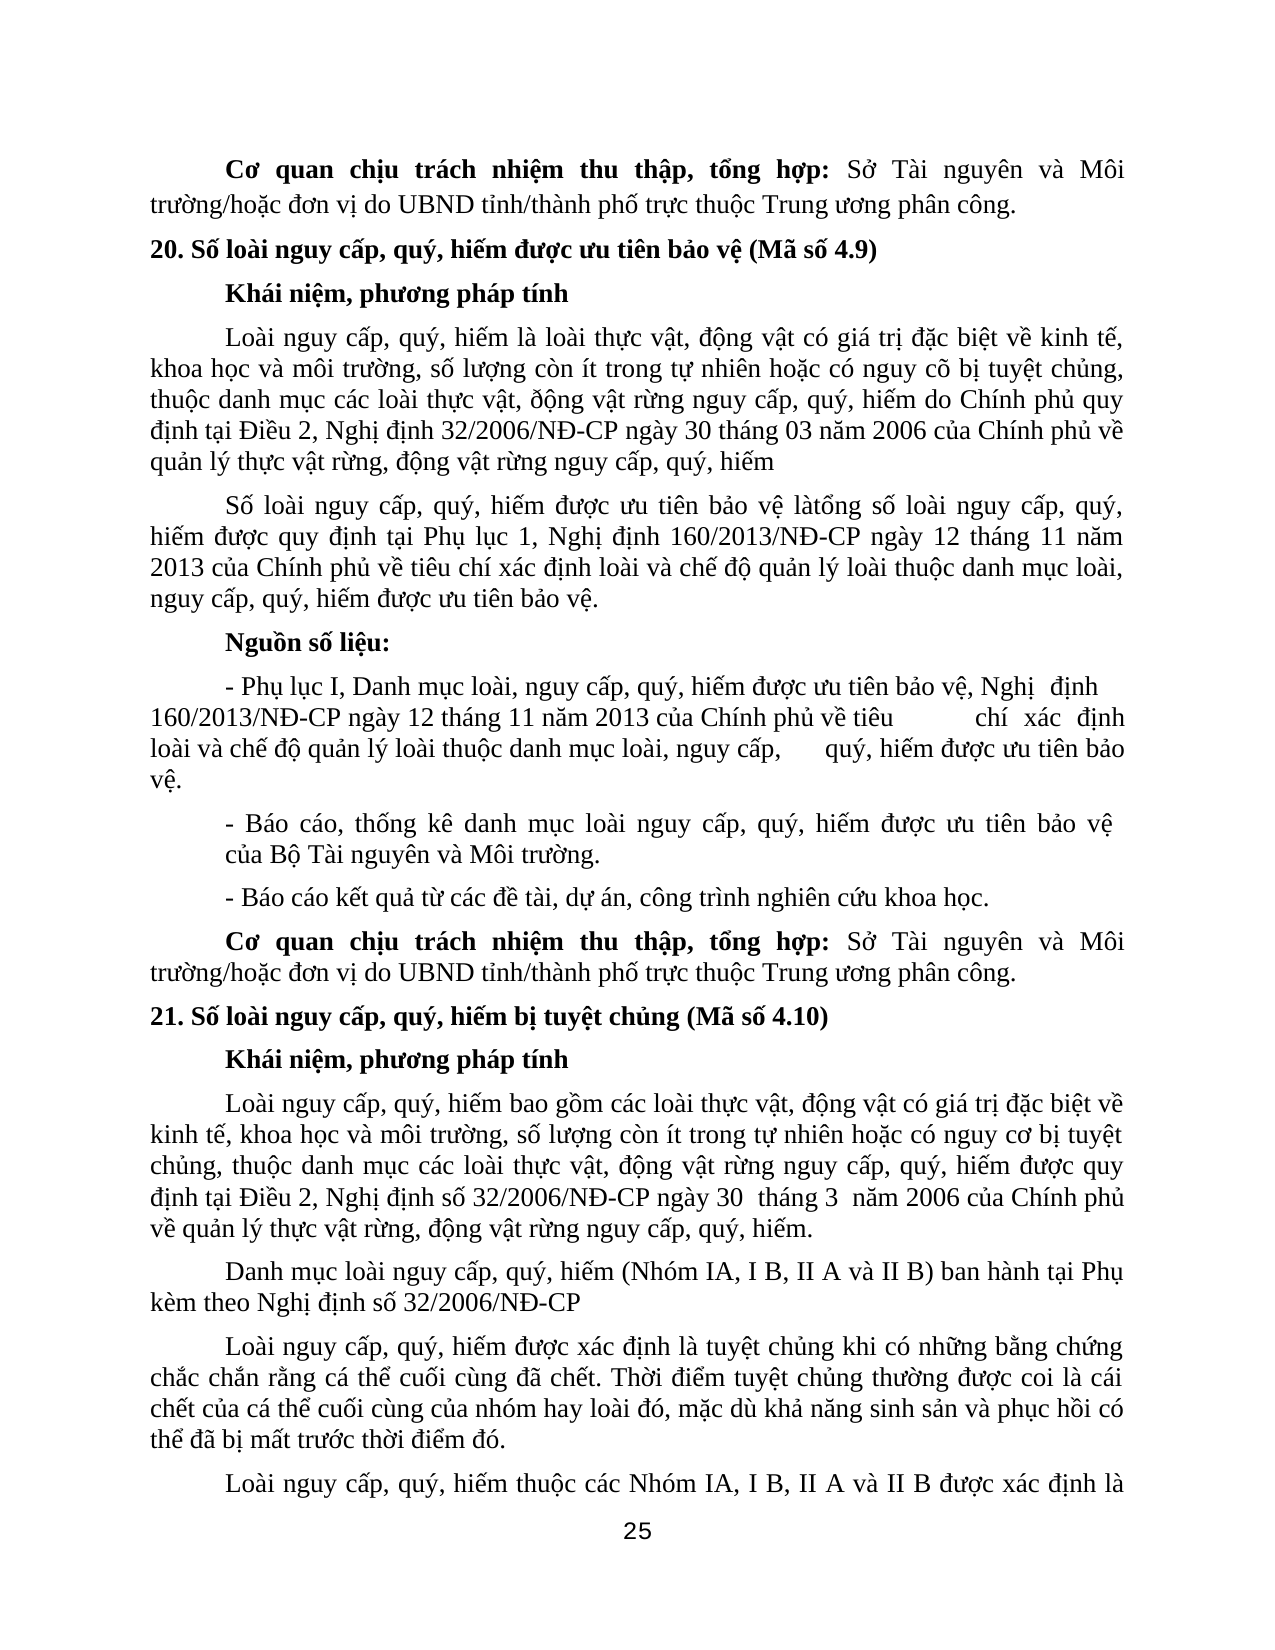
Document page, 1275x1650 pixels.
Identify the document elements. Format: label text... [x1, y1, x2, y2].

text Số loài nguy cấp, quý, hiếm được ưu tiên bảo vệ làtổng số loài nguy cấp, quý, hiếm được quy định tại Phụ lục 1, Nghị định 160/2013/NĐ-CP ngày 12 tháng 11 năm 2013 của Chính phủ về tiêu chí xác định loài và chế độ quản lý loài thuộc danh mục loài, nguy cấp, quý, hiếm được ưu tiên bảo vệ. [150, 489, 1125, 613]
subtitle 21. Số loài nguy cấp, quý, hiếm bị tuyệt chủng (Mã số 4.10) [150, 1000, 1125, 1031]
text Loài nguy cấp, quý, hiếm được xác định là tuyệt chủng khi có những bằng chứng chắc chắn rằng cá thể cuối cùng đã chết. Thời điểm tuyệt chủng thường được coi là cái chết của cá thể cuối cùng của nhóm hay loài đó, mặc dù khả năng sinh sản và phục hồi có thể đã bị mất trước thời điểm đó. [150, 1330, 1125, 1455]
text Khái niệm, phương pháp tính [150, 277, 1125, 308]
text Khái niệm, phương pháp tính [150, 1043, 1125, 1075]
text Loài nguy cấp, quý, hiếm bao gồm các loài thực vật, động vật có giá trị đặc biệt về kinh tế, khoa học và môi trường, số lượng còn ít trong tự nhiên hoặc có nguy cơ bị tuyệt chủng, thuộc danh mục các loài thực vật, động vật rừng nguy cấp, quý, hiếm được quy định tại Điều 2, Nghị định số 32/2006/NĐ-CP ngày 30 tháng 3 năm 2006 của Chính phủ về quản lý thực vật rừng, động vật rừng nguy cấp, quý, hiếm. [150, 1087, 1125, 1243]
text - Phụ lục I, Danh mục loài, nguy cấp, quý, hiếm được ưu tiên bảo vệ, Nghị định 160/2013/NĐ-CP ngày 12 tháng 11 năm 2013 của Chính phủ về tiêu chí xác định loài và chế độ quản lý loài thuộc danh mục loài, nguy cấp, quý, hiếm được ưu tiên bảo vệ. [150, 669, 1125, 794]
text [150, 1467, 1125, 1498]
text - Báo cáo kết quả từ các đề tài, dự án, công trình nghiên cứu khoa học. [150, 881, 1125, 913]
text Cơ quan chịu trách nhiệm thu thập, tổng hợp: Sở Tài nguyên và Môi trường/hoặc đơn vị do UBND tỉnh/thành phố trực thuộc Trung ương phân công. [150, 925, 1125, 987]
text Danh mục loài nguy cấp, quý, hiếm (Nhóm IA, I B, II A và II B) ban hành tại Phụ kèm theo Nghị định số 32/2006/NĐ-CP [150, 1255, 1125, 1318]
text Cơ quan chịu trách nhiệm thu thập, tổng hợp: Sở Tài nguyên và Môi trường/hoặc đơn vị do UBND tỉnh/thành phố trực thuộc Trung ương phân công. [150, 150, 1125, 221]
text Loài nguy cấp, quý, hiếm là loài thực vật, động vật có giá trị đặc biệt về kinh tế, khoa học và môi trường, số lượng còn ít trong tự nhiên hoặc có nguy cõ bị tuyệt chủng, thuộc danh mục các loài thực vật, ðộng vật rừng nguy cấp, quý, hiếm do Chính phủ quy định tại Điều 2, Nghị định 32/2006/NĐ-CP ngày 30 tháng 03 năm 2006 của Chính phủ về quản lý thực vật rừng, động vật rừng nguy cấp, quý, hiếm [150, 321, 1125, 476]
text - Báo cáo, thống kê danh mục loài nguy cấp, quý, hiếm được ưu tiên bảo vệ của Bộ Tài nguyên và Môi trường. [150, 807, 1125, 869]
subtitle 20. Số loài nguy cấp, quý, hiếm được ưu tiên bảo vệ (Mã số 4.9) [150, 233, 1125, 264]
text Nguồn số liệu: [150, 626, 1125, 657]
